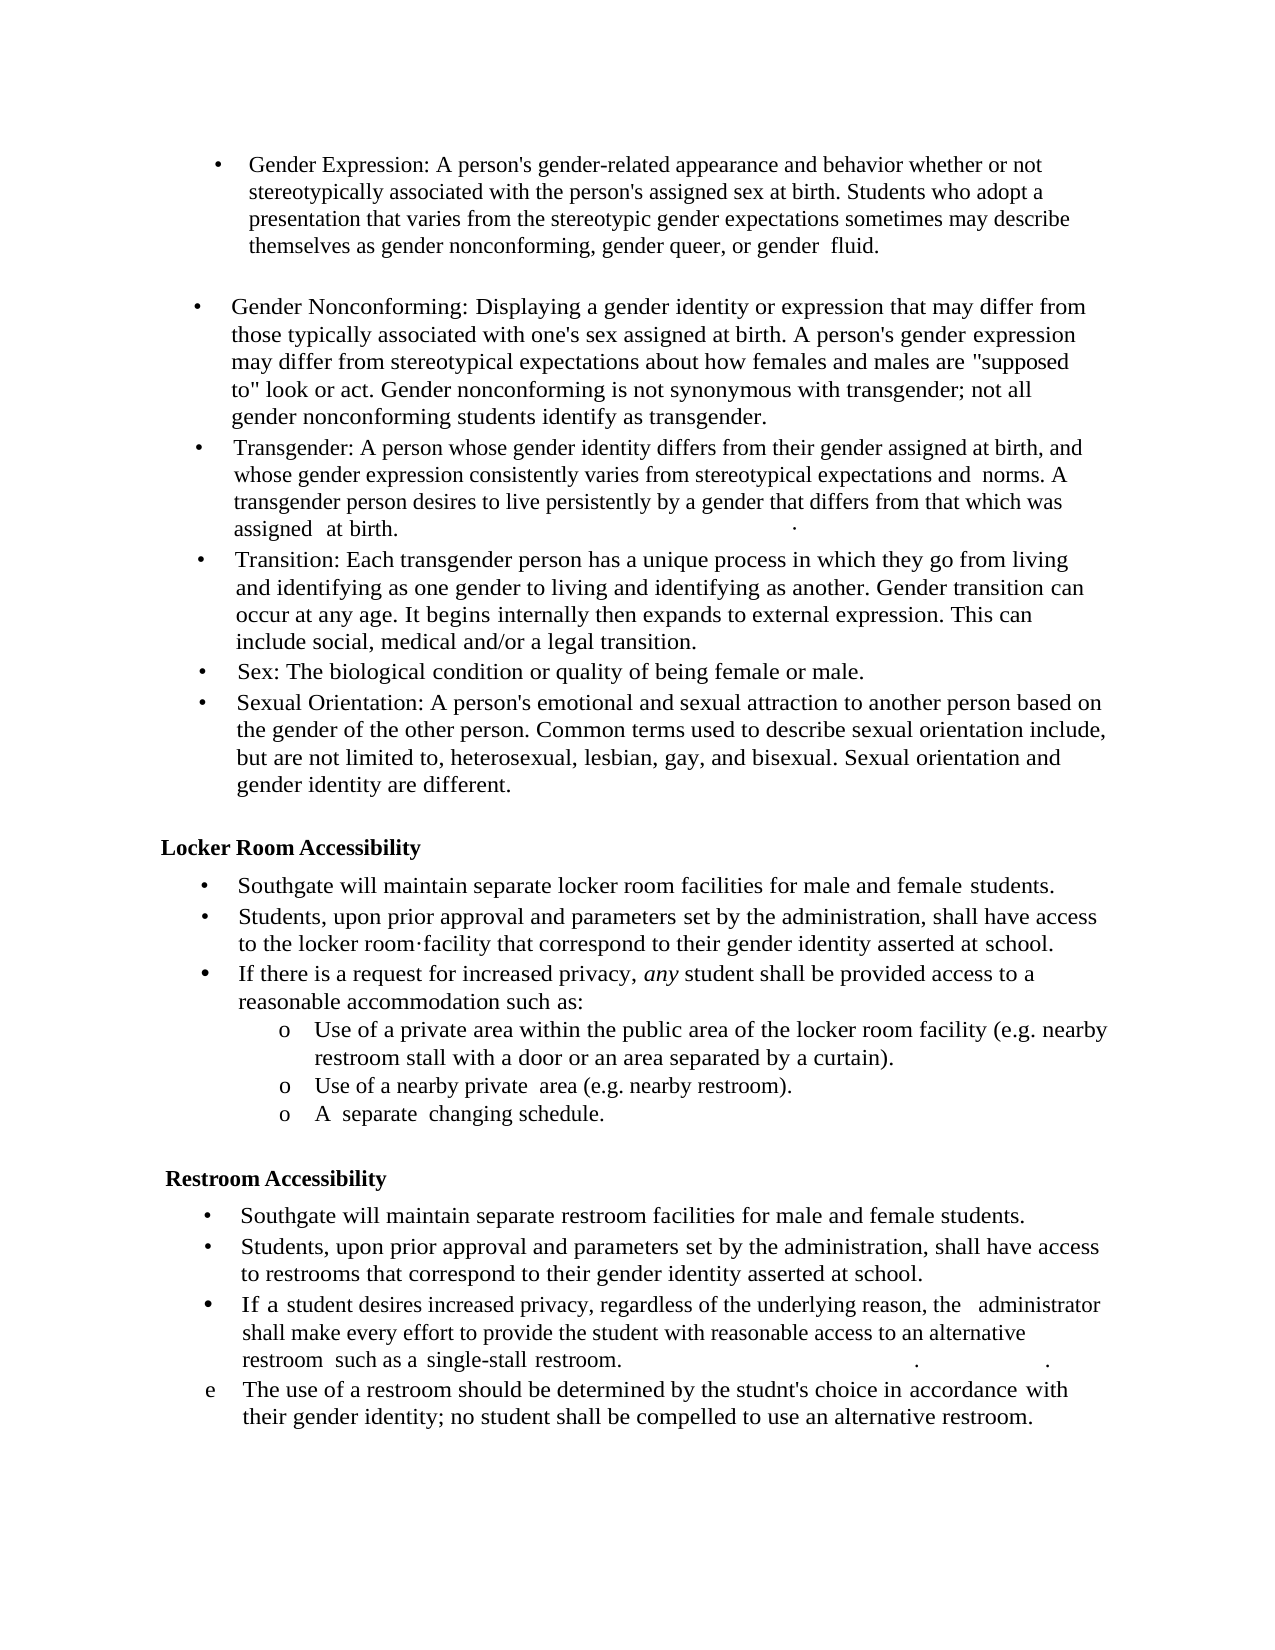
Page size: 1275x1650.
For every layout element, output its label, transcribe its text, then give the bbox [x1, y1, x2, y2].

list Students, upon prior approval and parameters set by the administration, shall have access to restrooms that correspond to their gender identity asserted at school. [203, 1232, 1110, 1287]
list Sex: The biological condition or quality of being female or male. [198, 657, 1125, 685]
subtitle Locker Room Accessibility [161, 834, 1125, 861]
text e The use of a restroom should be determined by the studnt's choice in accordance with their gender identity; no student shall be compelled to use an alternative restroom. [205, 1376, 1092, 1430]
list Sexual Orientation: A person's emotional and sexual attraction to another person based on the gender of the other person. Common terms used to describe sexual orientation include, but are not limited to, heterosexual, lesbian, gay, and bisexual. Sexual orientation and gender identity are different. [198, 688, 1112, 797]
list Use of a nearby private area (e.g. nearby restroom). o A separate changing schedule. [279, 1071, 809, 1126]
list Transgender: A person whose gender identity differs from their gender assigned at birth, and whose gender expression consistently varies from stereotypical expectations and norms. A transgender person desires to live persistently by a gender that differs from that which was assigned at birth. · [194, 433, 1104, 541]
list Transition: Each transgender person has a unique process in which they go from living and identifying as one gender to living and identifying as another. Gender transition can occur at any age. It begins internally then expands to external expression. This can include social, medical and/or a legal transition. [197, 545, 1097, 654]
list Gender Nonconforming: Displaying a gender identity or expression that may differ from those typically associated with one's sex assigned at birth. A person's gender expression may differ from stereotypical expectations about how females and males are "supposed to" look or act. Gender nonconforming is not synonymous with transgender; not all gender nonconforming students identify as transgender. [193, 292, 1099, 430]
list Use of a private area within the public area of the locker room facility (e.g. nearby restroom stall with a door or an area separated by a curtain). [278, 1015, 1113, 1070]
list Southgate will maintain separate locker room facilities for male and female students. [200, 871, 1125, 899]
subtitle Restroom Accessibility [165, 1165, 1125, 1191]
list Students, upon prior approval and parameters set by the administration, shall have access to the locker room·facility that correspond to their gender identity asserted at school. [201, 902, 1108, 956]
list If a student desires increased privacy, regardless of the underlying reason, the administrator shall make every effort to provide the student with reasonable access to an alternative restroom such as a single-stall restroom. . . [203, 1289, 1105, 1373]
list Southgate will maintain separate restroom facilities for male and female students. [203, 1202, 1125, 1229]
list If there is a request for increased privacy, any student shall be provided access to a reasonable accommodation such as: [201, 958, 1048, 1014]
list Gender Expression: A person's gender-related appearance and behavior whether or not stereotypically associated with the person's assigned sex at birth. Students who adopt a presentation that varies from the stereotypic gender expectations sometimes may describe themselves as gender nonconforming, gender queer, or gender fluid. [214, 150, 1114, 259]
